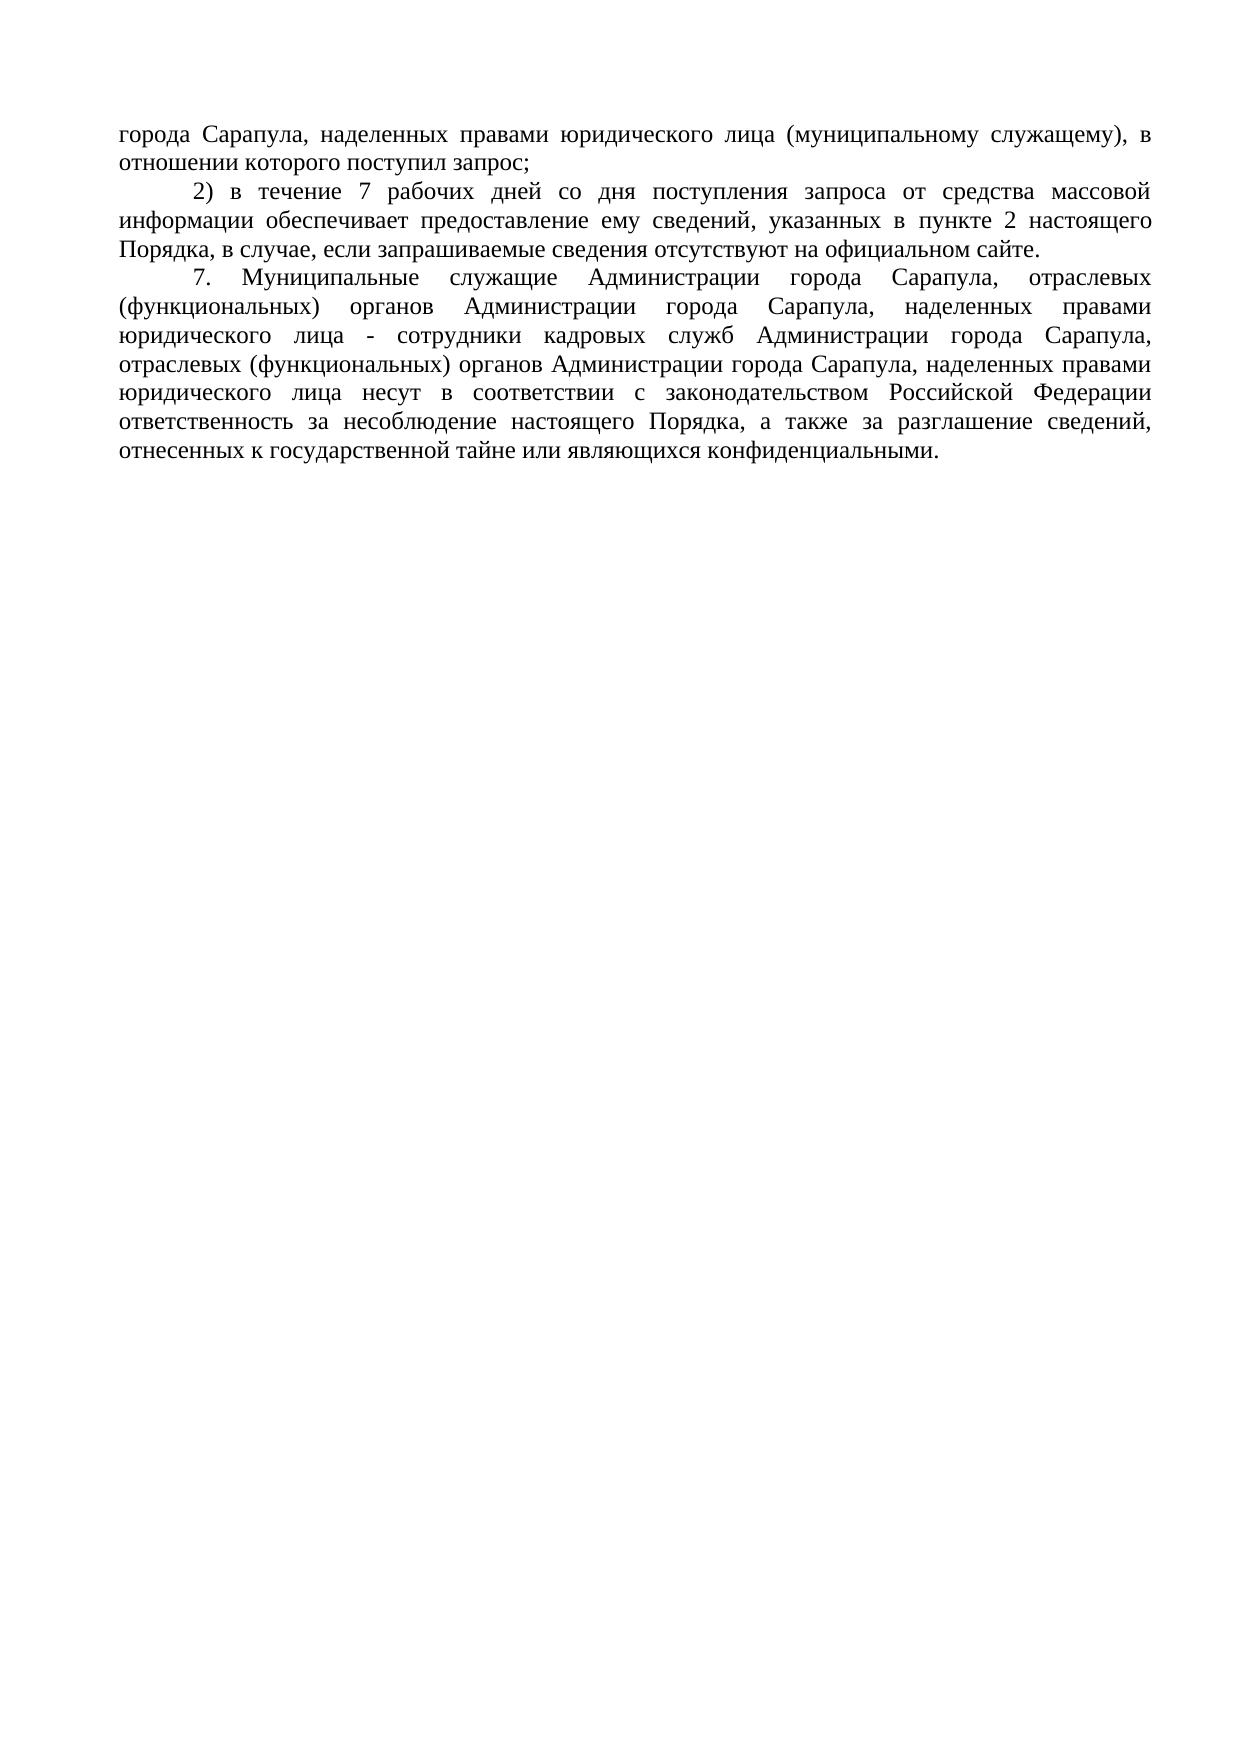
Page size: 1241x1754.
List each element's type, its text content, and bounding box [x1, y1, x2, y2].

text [119, 119, 1152, 176]
text 2) в течение 7 рабочих дней со дня поступления запроса от средства массовой информации обеспечивает предоставление ему сведений, указанных в пункте 2 настоящего Порядка, в случае, если запрашиваемые сведения отсутствуют на официальном сайте. [119, 176, 1152, 262]
text 7. Муниципальные служащие Администрации города Сарапула, отраслевых (функциональных) органов Администрации города Сарапула, наделенных правами юридического лица - сотрудники кадровых служб Администрации города Сарапула, отраслевых (функциональных) органов Администрации города Сарапула, наделенных правами юридического лица несут в соответствии с законодательством Российской Федерации ответственность за несоблюдение настоящего Порядка, а также за разглашение сведений, отнесенных к государственной тайне или являющихся конфиденциальными. [119, 262, 1152, 464]
